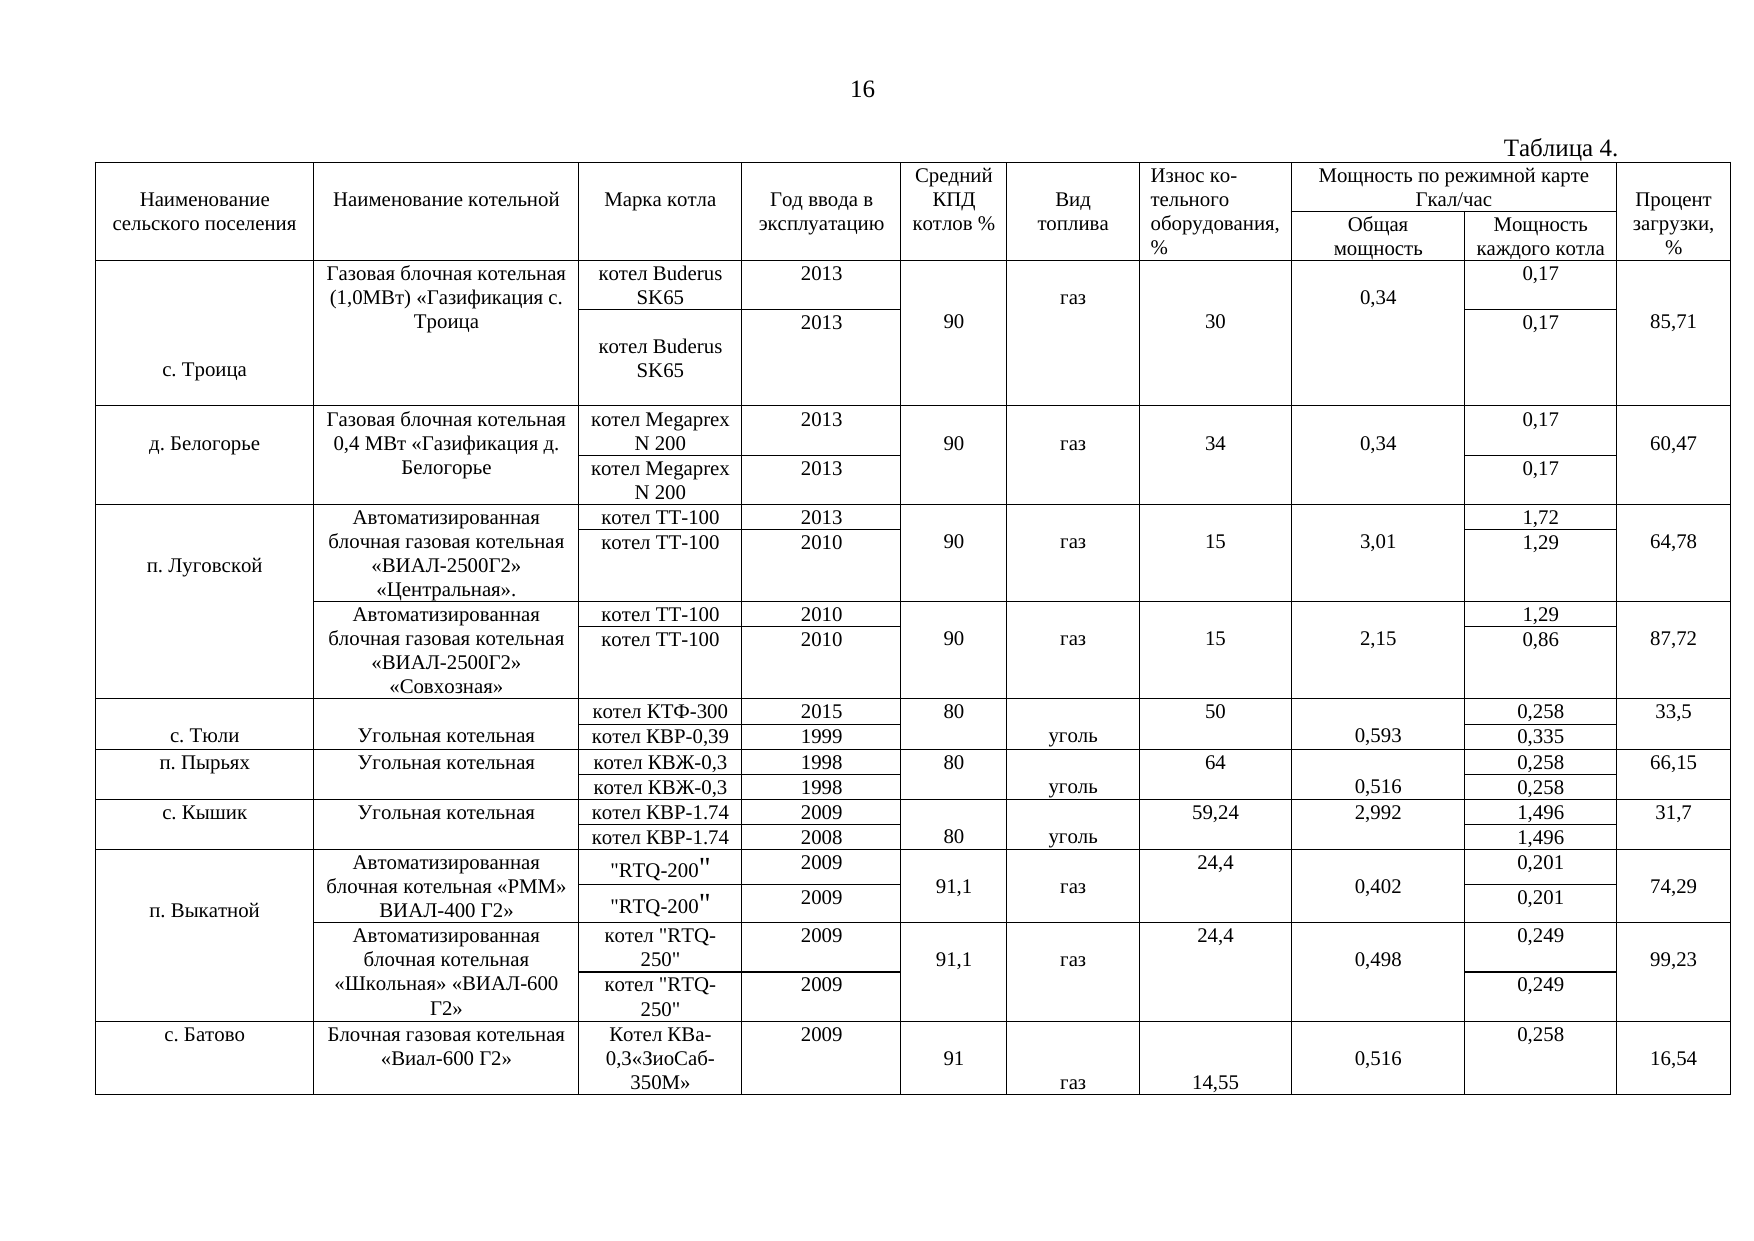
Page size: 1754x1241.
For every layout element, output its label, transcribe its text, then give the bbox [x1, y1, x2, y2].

table_cell котел "RTQ-250" [579, 923, 741, 971]
table_cell 0,498 [1292, 923, 1464, 1021]
table_cell 90 [901, 406, 1006, 504]
table_cell 16,54 [1617, 1022, 1730, 1094]
table_cell 33,5 [1617, 699, 1730, 748]
table_cell 2013 [742, 406, 900, 454]
table_cell газ [1007, 505, 1139, 601]
table_cell 0,86 [1465, 627, 1616, 698]
table_cell котел Megaprex N 200 [579, 456, 741, 504]
table_cell котел КВЖ-0,3 [579, 775, 741, 799]
table_cell газ [1007, 923, 1139, 1021]
table_cell 64,78 [1617, 505, 1730, 601]
table_cell Угольная котельная [314, 699, 578, 748]
table_cell 0,593 [1292, 699, 1464, 748]
table_cell 2,992 [1292, 800, 1464, 849]
table_cell 2009 [742, 885, 900, 922]
table_cell 0,516 [1292, 1022, 1464, 1094]
table_cell Автоматизированная блочная котельная «РММ» ВИАЛ-400 Г2» [314, 850, 578, 922]
table_cell "RTQ-200" [579, 850, 741, 883]
table_cell с. Троица [96, 261, 313, 405]
table_cell 0,17 [1465, 310, 1616, 405]
table_cell Газовая блочная котельная 0,4 МВт «Газификация д. Белогорье [314, 406, 578, 504]
table_cell 0,17 [1465, 456, 1616, 504]
table_cell 2010 [742, 627, 900, 698]
table_cell 3,01 [1292, 505, 1464, 601]
table_cell 0,17 [1465, 261, 1616, 309]
table_cell котел КВР-1.74 [579, 825, 741, 849]
table_cell 2015 [742, 699, 900, 723]
table_cell 2013 [742, 310, 900, 405]
table_cell 15 [1140, 505, 1291, 601]
table_cell уголь [1007, 699, 1139, 748]
table_cell 85,71 [1617, 261, 1730, 405]
table_cell котел ТТ-100 [579, 627, 741, 698]
table_cell д. Белогорье [96, 406, 313, 504]
table_cell 0,249 [1465, 973, 1616, 1021]
table_cell 1998 [742, 775, 900, 799]
table_cell 14,55 [1140, 1022, 1291, 1094]
table_cell газ [1007, 1022, 1139, 1094]
table_cell 50 [1140, 699, 1291, 748]
table_cell 90 [901, 505, 1006, 601]
table_cell 2009 [742, 923, 900, 971]
table_cell котел Buderus SK65 [579, 310, 741, 405]
table_cell котел "RTQ-250" [579, 973, 741, 1021]
table_cell 80 [901, 750, 1006, 799]
table_cell 1,496 [1465, 825, 1616, 849]
table_cell 34 [1140, 406, 1291, 504]
table_cell газ [1007, 406, 1139, 504]
table_cell 0,258 [1465, 750, 1616, 774]
table_cell 59,24 [1140, 800, 1291, 849]
table_cell 91,1 [901, 850, 1006, 922]
table_cell 2009 [742, 973, 900, 1021]
table_cell Газовая блочная котельная (1,0МВт) «Газификация с. Троица [314, 261, 578, 405]
table_cell уголь [1007, 750, 1139, 799]
table_cell с. Батово [96, 1022, 313, 1094]
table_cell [314, 1022, 578, 1094]
table_cell 2013 [742, 456, 900, 504]
table_cell Автоматизированная блочная котельная «Школьная» «ВИАЛ-600 Г2» [314, 923, 578, 1021]
table_cell Общая мощность [1292, 212, 1464, 260]
table_cell 0,34 [1292, 406, 1464, 504]
table_cell котел КВР-0,39 [579, 725, 741, 748]
table_cell 2010 [742, 602, 900, 626]
table_cell 1,496 [1465, 800, 1616, 824]
table_cell 80 [901, 800, 1006, 849]
table_cell 2013 [742, 505, 900, 529]
table_cell 0,17 [1465, 406, 1616, 454]
table_cell п. Луговской [96, 505, 313, 698]
table_cell 1,29 [1465, 602, 1616, 626]
table_header Вид топлива [1007, 163, 1139, 260]
table_cell 91 [901, 1022, 1006, 1094]
table_cell уголь [1007, 800, 1139, 849]
table_cell 1998 [742, 750, 900, 774]
table_cell 2010 [742, 530, 900, 601]
table_cell 31,7 [1617, 800, 1730, 849]
table_cell 0,516 [1292, 750, 1464, 799]
table_cell котел Buderus SK65 [579, 261, 741, 309]
table_cell 66,15 [1617, 750, 1730, 799]
table_cell 2008 [742, 825, 900, 849]
table_header Наименование сельского поселения [96, 163, 313, 260]
table_header Год ввода в эксплуатацию [742, 163, 900, 260]
table_cell Автоматизированная блочная газовая котельная «ВИАЛ-2500Г2» «Совхозная» [314, 602, 578, 698]
table_header Наименование котельной [314, 163, 578, 260]
table_cell 80 [901, 699, 1006, 748]
table_cell 0,258 [1465, 775, 1616, 799]
table_cell 24,4 [1140, 923, 1291, 1021]
table_cell с. Тюли [96, 699, 313, 748]
table_cell газ [1007, 850, 1139, 922]
table_cell Угольная котельная [314, 800, 578, 849]
table_header Средний КПД котлов % [901, 163, 1006, 260]
table_cell 0,258 [1465, 699, 1616, 723]
table_cell котел ТТ-100 [579, 602, 741, 626]
table_cell 0,258 [1465, 1022, 1616, 1094]
table_header Марка котла [579, 163, 741, 260]
table_cell котел КВЖ-0,3 [579, 750, 741, 774]
table_cell 0,335 [1465, 725, 1616, 748]
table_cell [579, 1022, 741, 1094]
table_cell 0,201 [1465, 850, 1616, 883]
table_cell Мощность каждого котла [1465, 212, 1616, 260]
table_cell котел Megaprex N 200 [579, 406, 741, 454]
table_cell 1,72 [1465, 505, 1616, 529]
table_cell 2009 [742, 1022, 900, 1094]
table_cell с. Кышик [96, 800, 313, 849]
table_cell "RTQ-200" [579, 885, 741, 922]
table_cell 90 [901, 602, 1006, 698]
table_cell Автоматизированная блочная газовая котельная «ВИАЛ-2500Г2» «Центральная». [314, 505, 578, 601]
table_cell п. Выкатной [96, 850, 313, 1021]
table_cell 15 [1140, 602, 1291, 698]
table_cell 99,23 [1617, 923, 1730, 1021]
table_cell 74,29 [1617, 850, 1730, 922]
table_header Процент загрузки, % [1617, 163, 1730, 260]
table_cell 87,72 [1617, 602, 1730, 698]
table_cell 0,34 [1292, 261, 1464, 405]
table_cell 0,402 [1292, 850, 1464, 922]
table_cell 0,201 [1465, 885, 1616, 922]
table_cell котел КТФ-300 [579, 699, 741, 723]
table_cell 2009 [742, 850, 900, 883]
table_cell 2,15 [1292, 602, 1464, 698]
table_cell п. Пырьях [96, 750, 313, 799]
table_cell 1999 [742, 725, 900, 748]
table_cell 24,4 [1140, 850, 1291, 922]
table_cell 64 [1140, 750, 1291, 799]
table_cell 2013 [742, 261, 900, 309]
table_cell котел ТТ-100 [579, 530, 741, 601]
table_cell газ [1007, 602, 1139, 698]
table_cell 1,29 [1465, 530, 1616, 601]
table_cell 2009 [742, 800, 900, 824]
table_cell котел КВР-1.74 [579, 800, 741, 824]
table_header Мощность по режимной карте Гкал/час [1292, 163, 1616, 211]
table_cell котел ТТ-100 [579, 505, 741, 529]
table_cell 0,249 [1465, 923, 1616, 971]
table_cell 90 [901, 261, 1006, 405]
table_cell газ [1007, 261, 1139, 405]
table_header Износ ко- тельного оборудования, % [1140, 163, 1291, 260]
table_cell 30 [1140, 261, 1291, 405]
text Таблица 4. [106, 133, 1618, 162]
table_cell Угольная котельная [314, 750, 578, 799]
table_cell 91,1 [901, 923, 1006, 1021]
table_cell 60,47 [1617, 406, 1730, 504]
